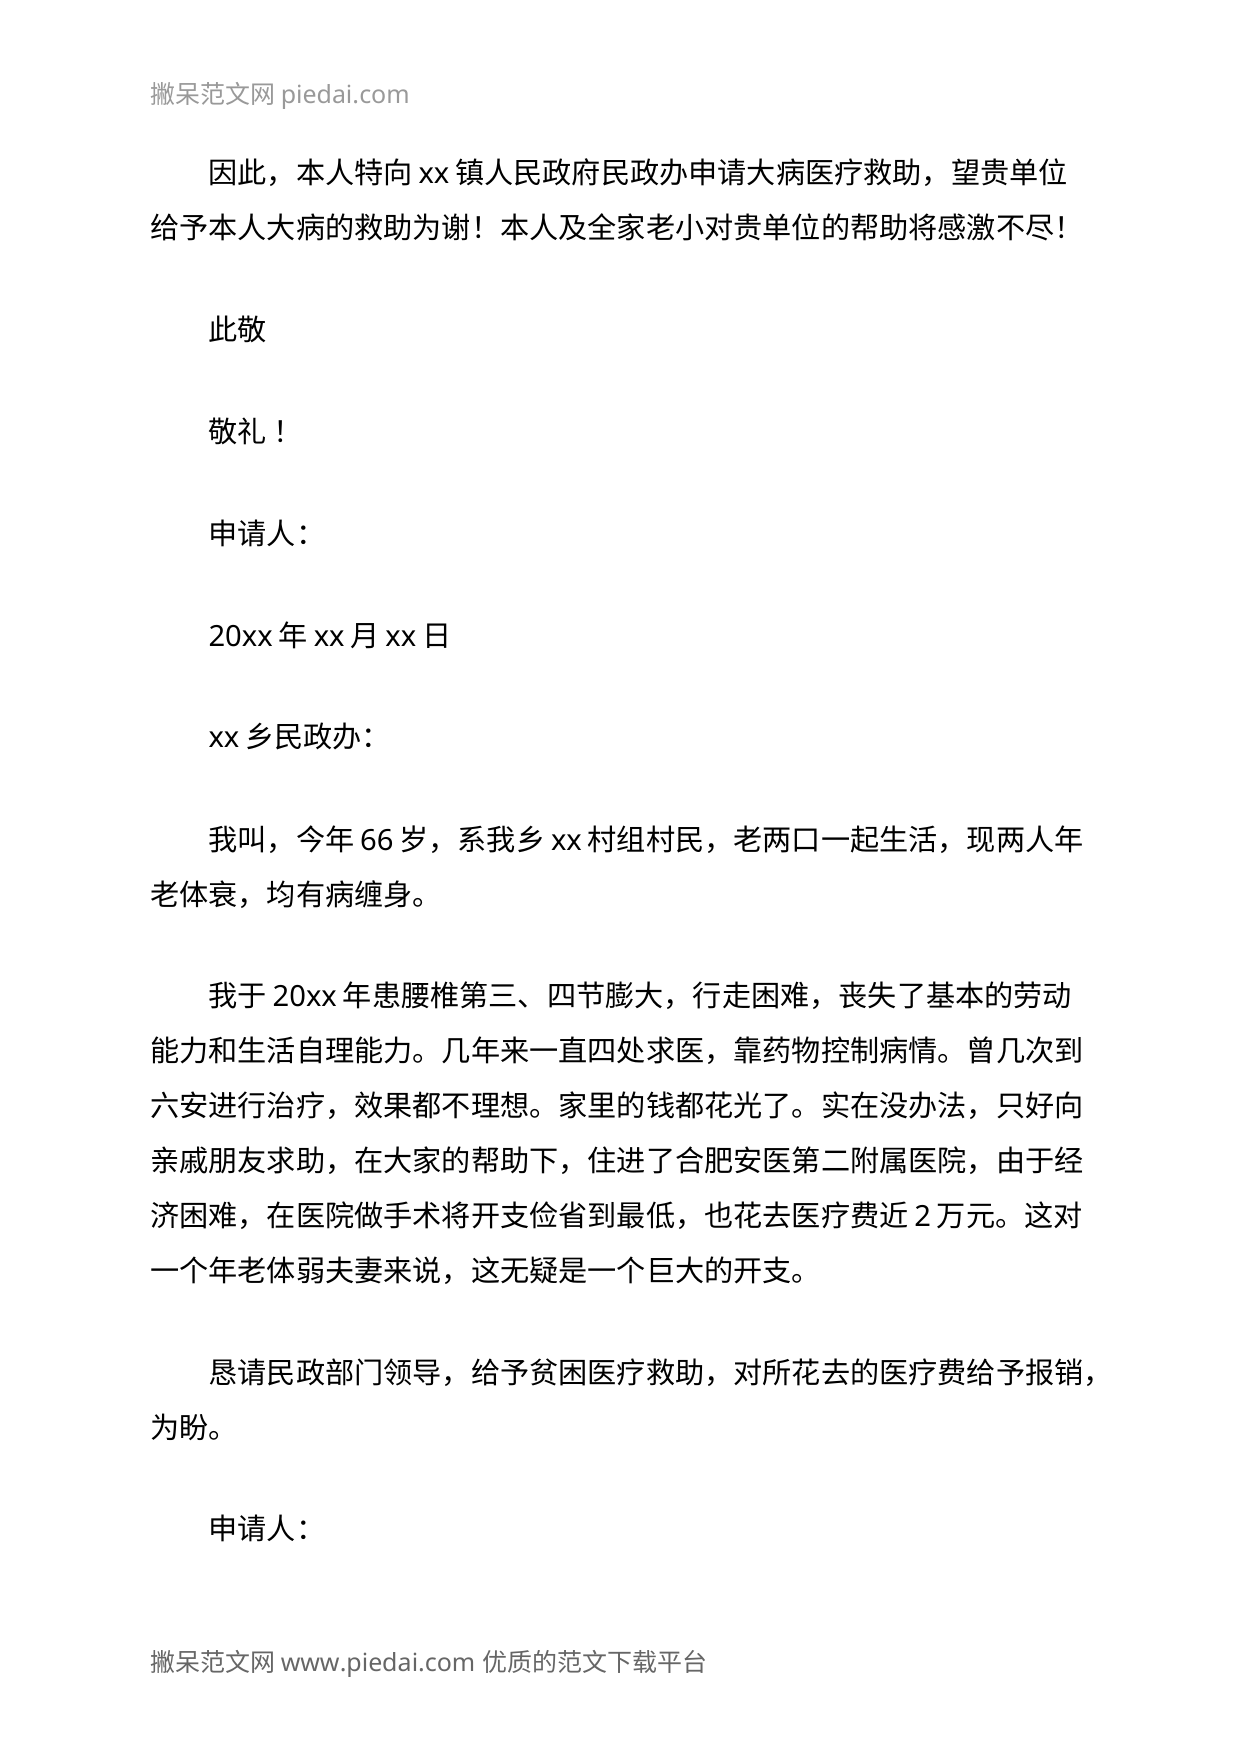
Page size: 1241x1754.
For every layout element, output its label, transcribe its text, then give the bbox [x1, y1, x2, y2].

text 我叫，今年66岁，系我乡xx村组村民，老两口一起生活，现两人年老体衰，均有病缠身。 [150, 816, 1090, 913]
text 申请人： [150, 1506, 1090, 1548]
text 申请人： [150, 510, 1090, 553]
text xx乡民政办： [150, 714, 1090, 756]
text 此敬 [150, 307, 1090, 349]
text 因此，本人特向xx镇人民政府民政办申请大病医疗救助，望贵单位给予本人大病的救助为谢！本人及全家老小对贵单位的帮助将感激不尽！ [150, 150, 1090, 247]
text 敬礼 ！ [150, 408, 1090, 451]
text 我于20xx年患腰椎第三、四节膨大，行走困难，丧失了基本的劳动能力和生活自理能力。几年来一直四处求医，靠药物控制病情。曾几次到六安进行治疗，效果都不理想。家里的钱都花光了。实在没办法，只好向亲戚朋友求助，在大家的帮助下，住进了合肥安医第二附属医院，由于经济困难，在医院做手术将开支俭省到最低，也花去医疗费近2万元。这对一个年老体弱夫妻来说，这无疑是一个巨大的开支。 [150, 973, 1090, 1290]
text 恳请民政部门领导，给予贫困医疗救助，对所花去的医疗费给予报销，为盼。 [150, 1349, 1090, 1446]
text 20xx年xx月xx日 [150, 612, 1090, 654]
